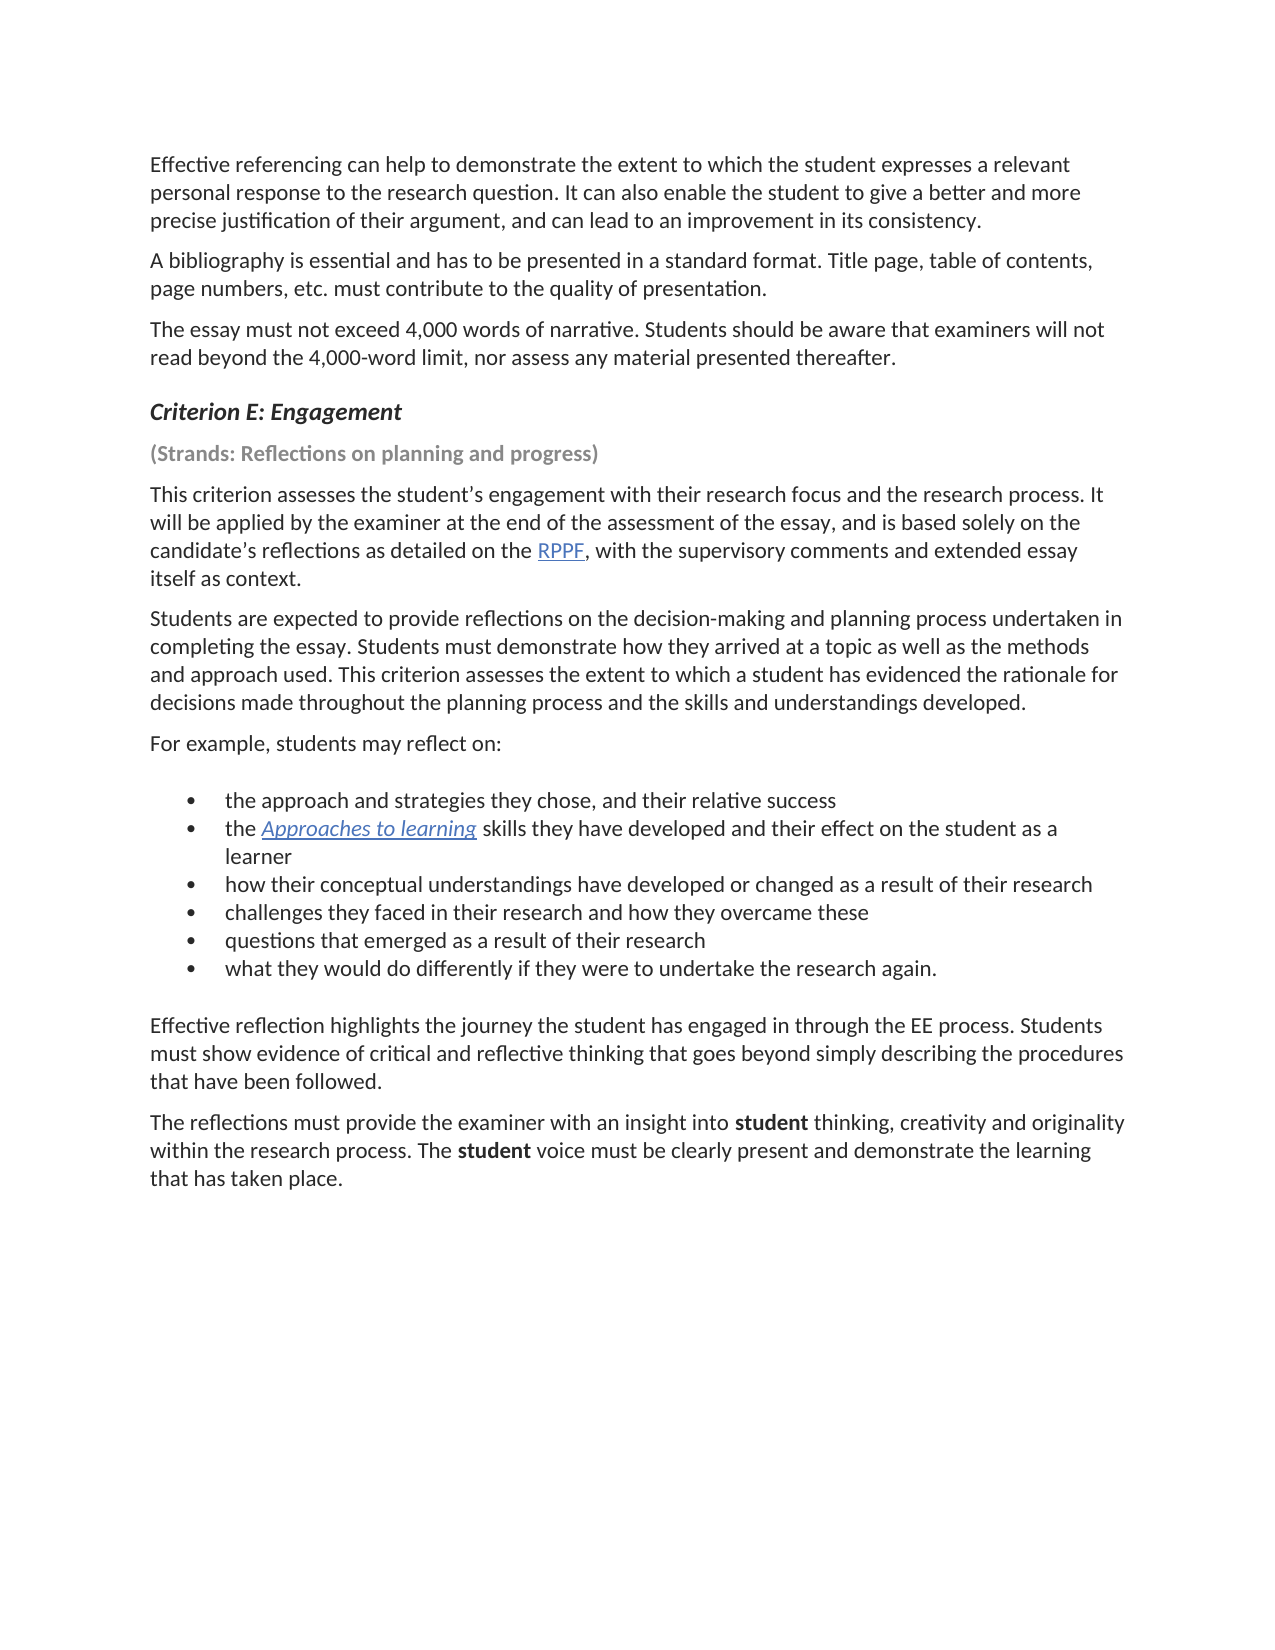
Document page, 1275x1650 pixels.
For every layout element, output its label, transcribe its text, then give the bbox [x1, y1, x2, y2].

text (Strands: Reflections on planning and progress) [150, 439, 1125, 467]
list the approach and strategies they chose, and their relative success [187, 786, 1125, 814]
text This criterion assesses the student’s engagement with their research focus and the research process. It will be applied by the examiner at the end of the assessment of the essay, and is based solely on the candidate’s reflections as detailed on the RPPF, with the supervisory comments and extended essay itself as context. [150, 480, 1125, 592]
list what they would do differently if they were to undertake the research again. [187, 954, 1125, 982]
text Students are expected to provide reflections on the decision-making and planning process undertaken in completing the essay. Students must demonstrate how they arrived at a topic as well as the methods and approach used. This criterion assesses the extent to which a student has evidenced the rationale for decisions made throughout the planning process and the skills and understandings developed. [150, 604, 1125, 716]
text The essay must not exceed 4,000 words of narrative. Students should be aware that examiners will not read beyond the 4,000-word limit, nor assess any material presented thereafter. [150, 315, 1125, 371]
text Effective referencing can help to demonstrate the extent to which the student expresses a relevant personal response to the research question. It can also enable the student to give a better and more precise justification of their argument, and can lead to an improvement in its consistency. [150, 150, 1125, 234]
subtitle Criterion E: Engagement [150, 396, 1125, 427]
text For example, students may reflect on: [150, 729, 1125, 757]
list challenges they faced in their research and how they overcame these [187, 898, 1125, 926]
text The reflections must provide the examiner with an insight into student thinking, creativity and originality within the research process. The student voice must be clearly present and demonstrate the learning that has taken place. [150, 1108, 1125, 1192]
list questions that emerged as a result of their research [187, 926, 1125, 954]
text A bibliography is essential and has to be presented in a standard format. Title page, table of contents, page numbers, etc. must contribute to the quality of presentation. [150, 247, 1125, 303]
list the Approaches to learning skills they have developed and their effect on the student as a learner [187, 814, 1125, 870]
text Effective reflection highlights the journey the student has engaged in through the EE process. Students must show evidence of critical and reflective thinking that goes beyond simply describing the procedures that have been followed. [150, 1011, 1125, 1095]
list how their conceptual understandings have developed or changed as a result of their research [187, 870, 1125, 898]
